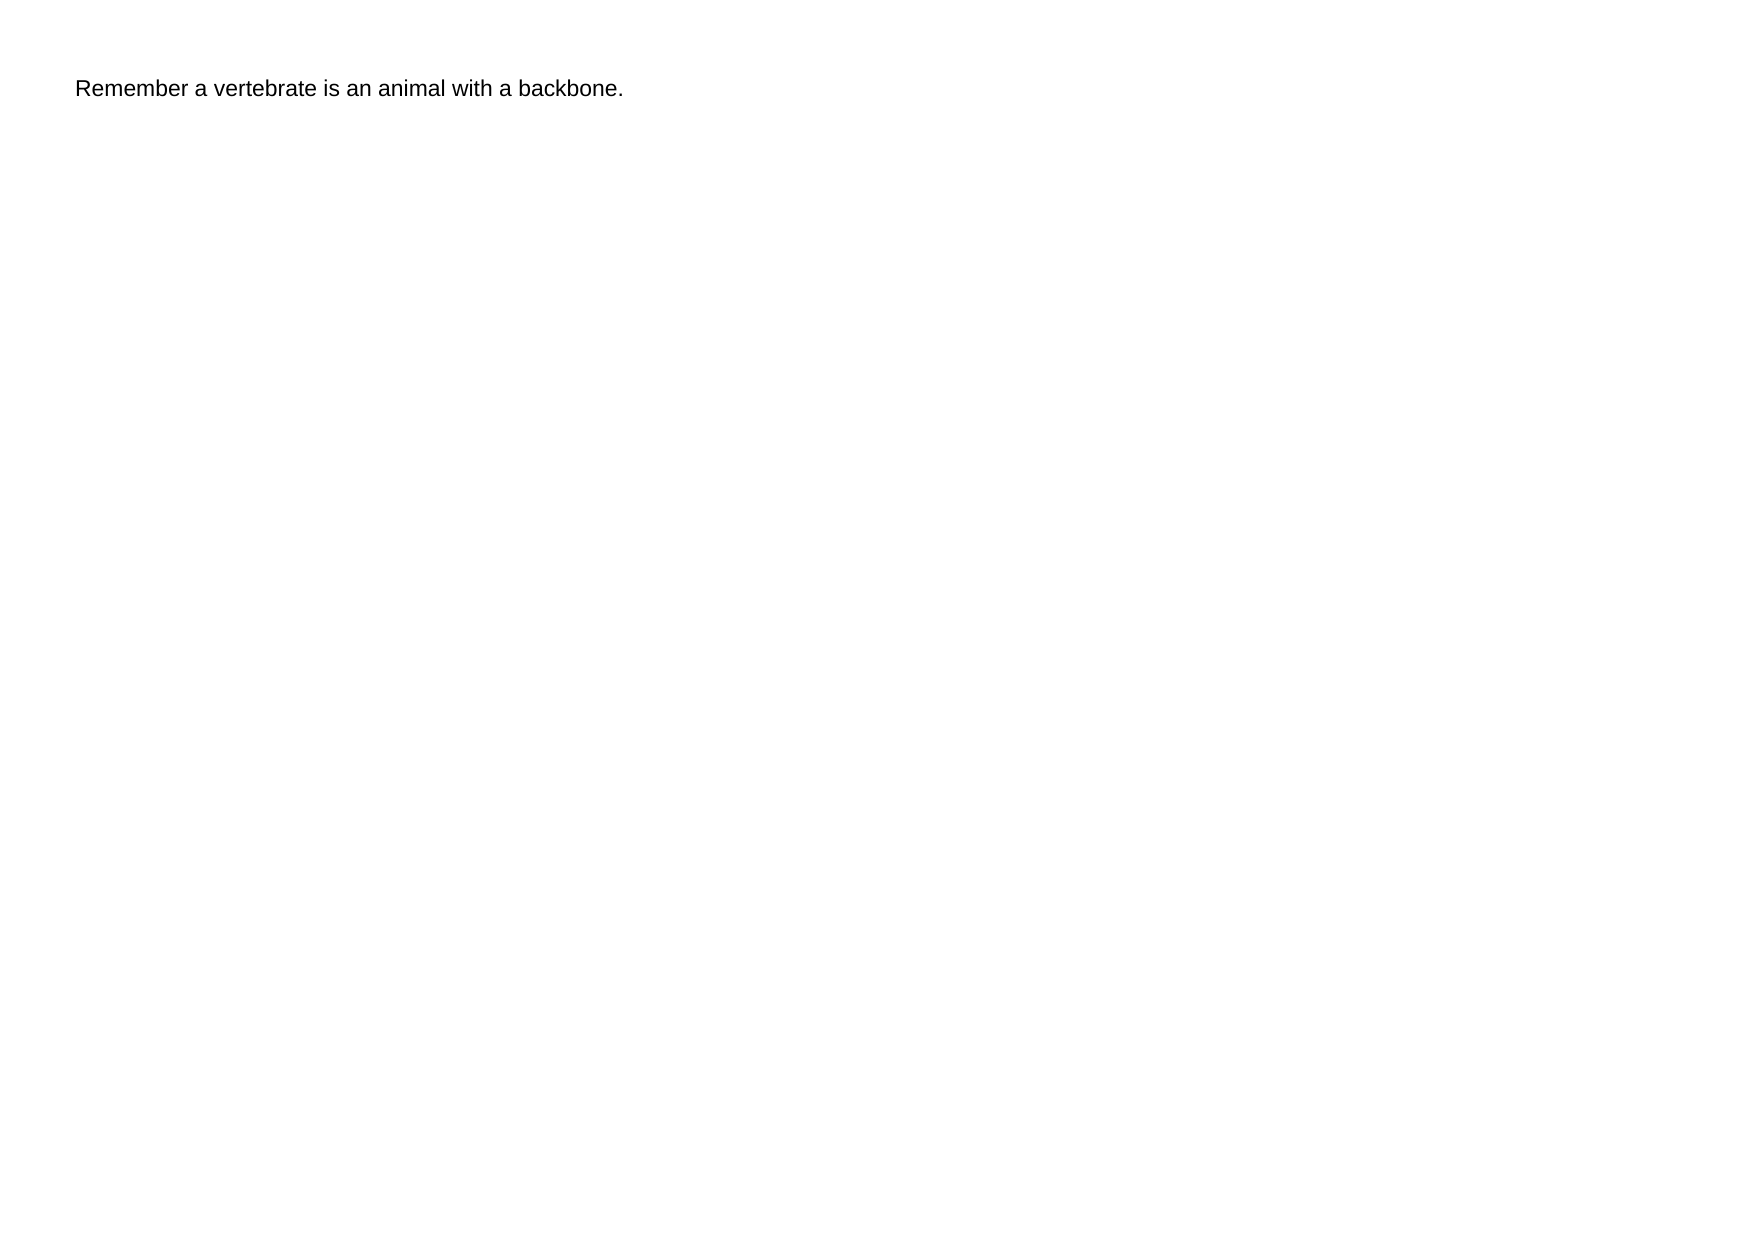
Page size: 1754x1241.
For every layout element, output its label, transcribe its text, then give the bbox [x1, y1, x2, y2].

text Remember a vertebrate is an animal with a backbone. [75, 75, 1679, 101]
